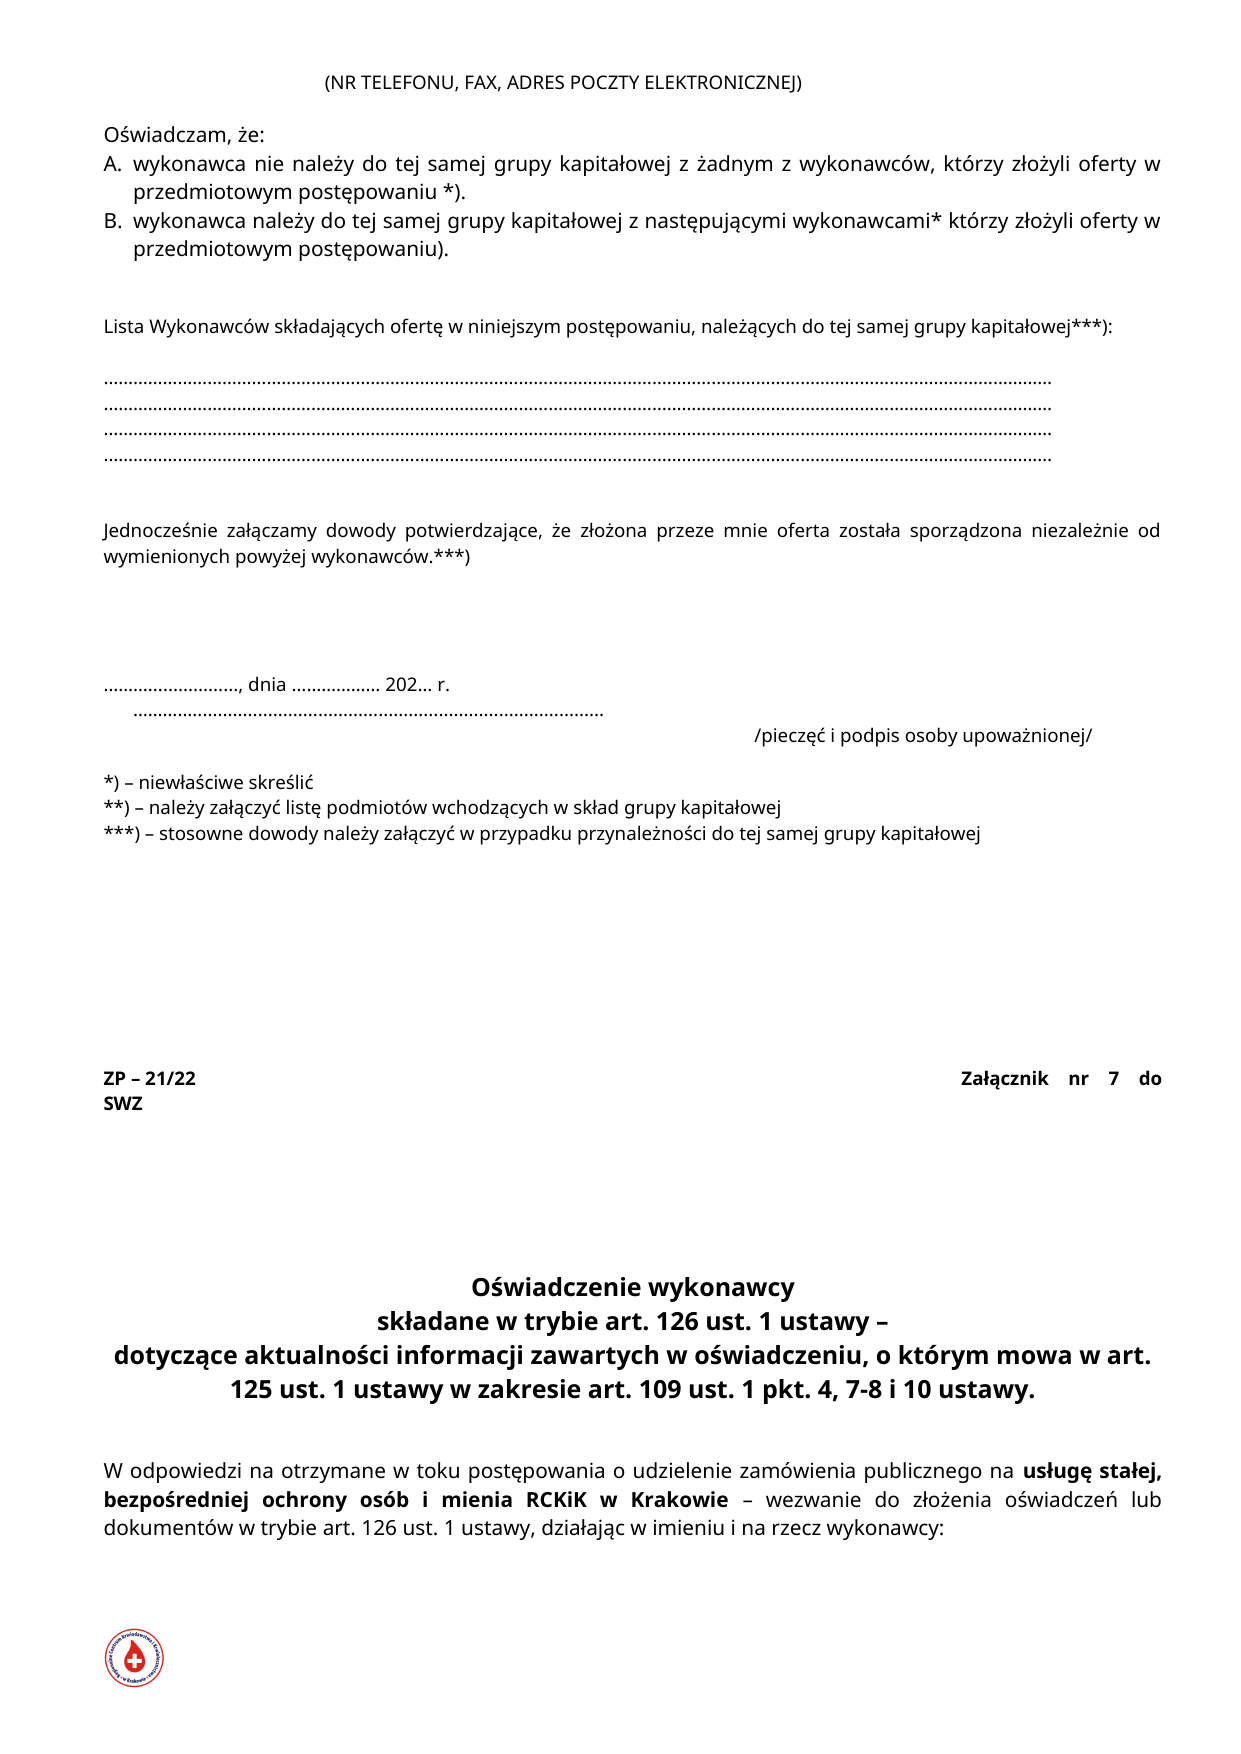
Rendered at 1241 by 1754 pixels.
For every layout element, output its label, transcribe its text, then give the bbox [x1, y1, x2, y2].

text Oświadczenie wykonawcy [103, 1269, 1162, 1303]
list ………………………………………………………………………………………………………………………………………………………………………… [103, 390, 1162, 416]
text dotyczące aktualności informacji zawartych w oświadczeniu, o którym mowa w art. 125 ust. 1 ustawy w zakresie art. 109 ust. 1 pkt. 4, 7-8 i 10 ustawy. [103, 1337, 1162, 1406]
list ………………………………………………………………………………………………………………………………………………………………………… [103, 441, 1162, 467]
text składane w trybie art. 126 ust. 1 ustawy – [103, 1303, 1162, 1337]
text ……….................., dnia ……………… 202… r. ………….................................................................................. [103, 671, 1162, 722]
text (NR TELEFONU, FAX, ADRES POCZTY ELEKTRONICZNEJ) [324, 69, 1162, 95]
text W odpowiedzi na otrzymane w toku postępowania o udzielenie zamówienia publicznego na usługę stałej, bezpośredniej ochrony osób i mienia RCKiK w Krakowie – wezwanie do złożenia oświadczeń lub dokumentów w trybie art. 126 ust. 1 ustawy, działając w imieniu i na rzecz wykonawcy: [103, 1457, 1162, 1542]
list wykonawca należy do tej samej grupy kapitałowej z następującymi wykonawcami* którzy złożyli oferty w przedmiotowym postępowaniu). [103, 206, 1162, 263]
list Lista Wykonawców składających ofertę w niniejszym postępowaniu, należących do tej samej grupy kapitałowej***): [103, 314, 1162, 339]
text Jednocześnie załączamy dowody potwierdzające, że złożona przeze mnie oferta została sporządzona niezależnie od wymienionych powyżej wykonawców.***) [103, 518, 1162, 569]
text Oświadczam, że: [103, 120, 1162, 149]
text /pieczęć i podpis osoby upoważnionej/ [724, 722, 1162, 747]
list ………………………………………………………………………………………………………………………………………………………………………… [103, 416, 1162, 441]
text **) – należy załączyć listę podmiotów wchodzących w skład grupy kapitałowej [103, 794, 1162, 820]
text ***) – stosowne dowody należy załączyć w przypadku przynależności do tej samej grupy kapitałowej [103, 820, 1162, 846]
list ………………………………………………………………………………………………………………………………………………………………………… [103, 365, 1162, 390]
text ZP – 21/22 Załącznik nr 7 do SWZ [103, 1065, 1162, 1116]
list wykonawca nie należy do tej samej grupy kapitałowej z żadnym z wykonawców, którzy złożyli oferty w przedmiotowym postępowaniu *). [103, 149, 1162, 206]
picture [103, 1627, 165, 1689]
text *) – niewłaściwe skreślić [103, 769, 1162, 794]
